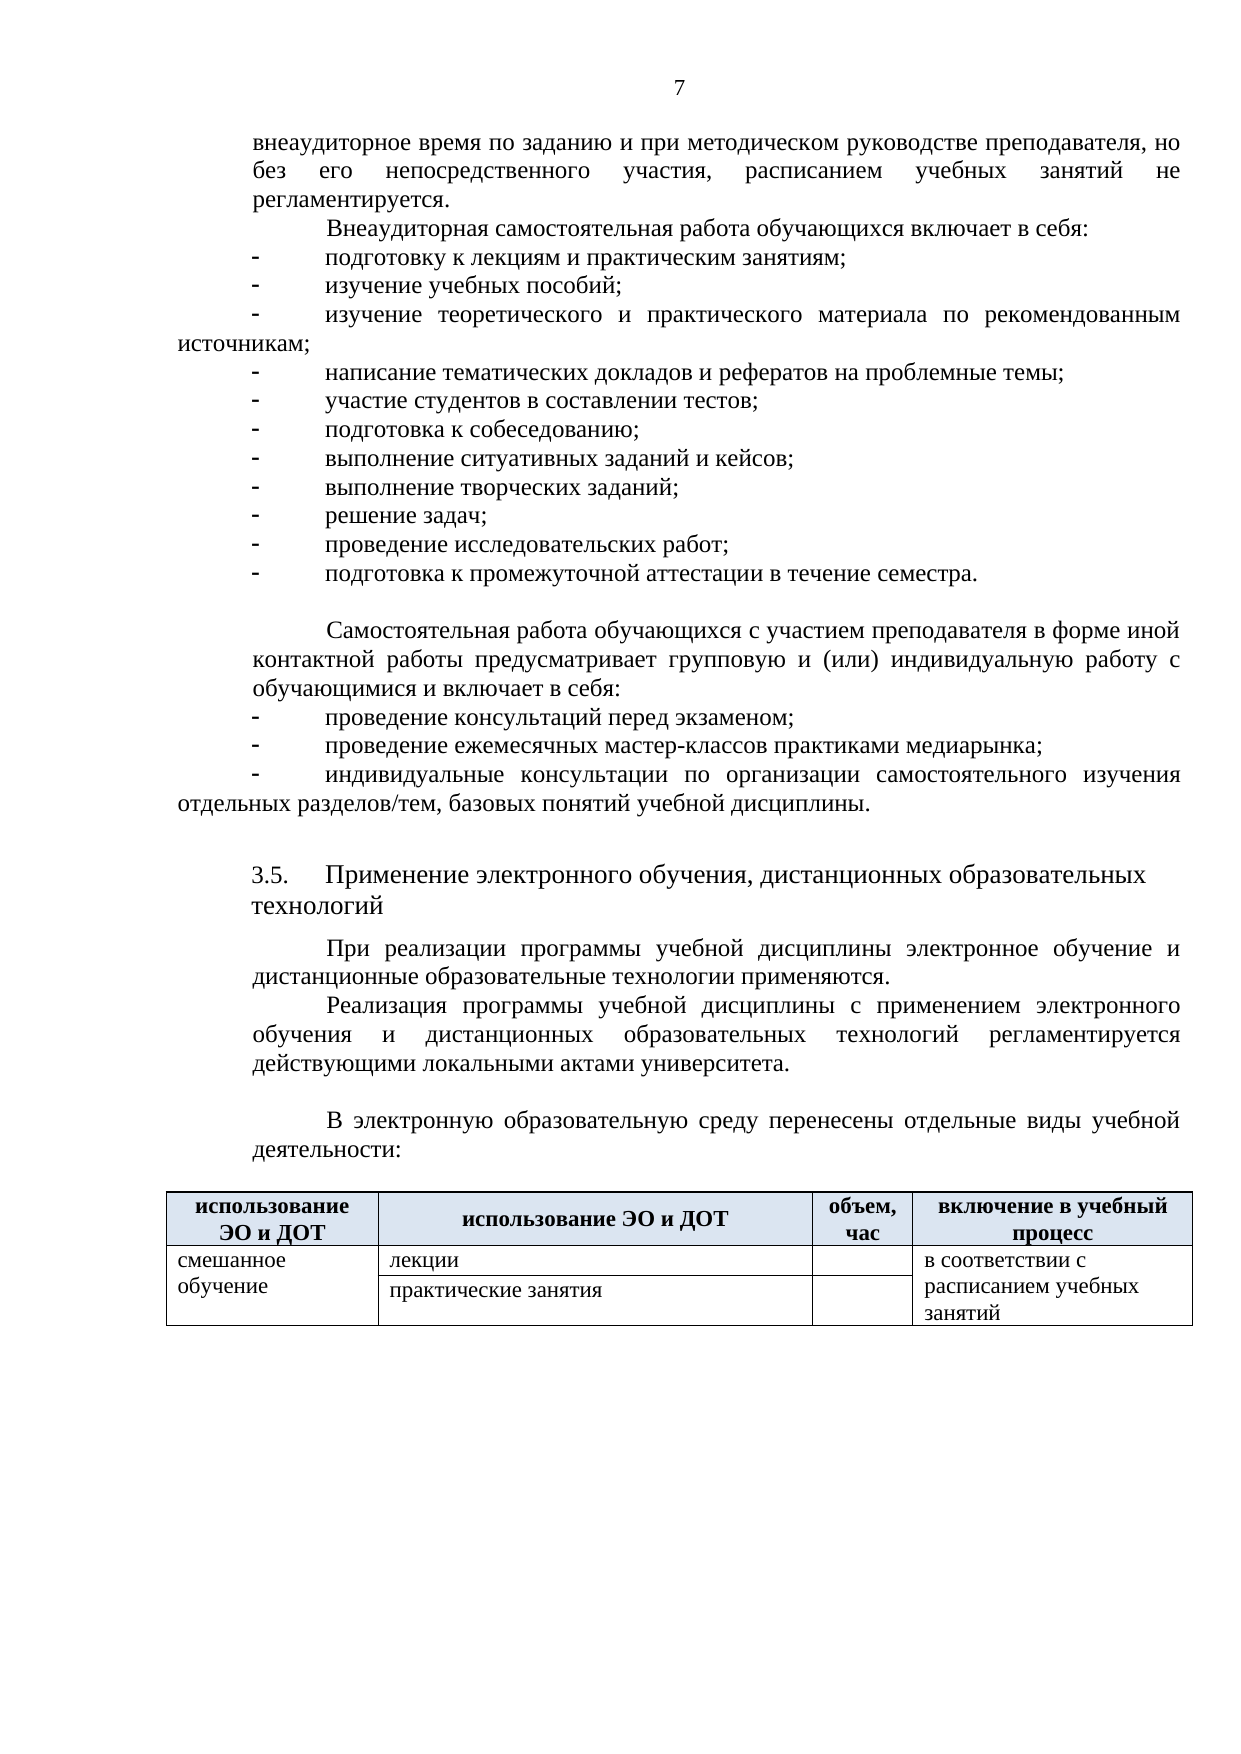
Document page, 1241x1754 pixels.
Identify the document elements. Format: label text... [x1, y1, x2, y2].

table_cell лекции [379, 1246, 812, 1274]
table_header использование ЭО и ДОТ [167, 1193, 378, 1245]
list подготовку к лекциям и практическим занятиям; [177, 242, 1181, 270]
subtitle Применение электронного обучения, дистанционных образовательных технологий [251, 858, 1181, 920]
list выполнение ситуативных заданий и кейсов; [177, 443, 1181, 472]
text Внеаудиторная самостоятельная работа обучающихся включает в себя: [252, 213, 1181, 242]
list изучение учебных пособий; [177, 270, 1181, 299]
table_header включение в учебный процесс [913, 1193, 1192, 1245]
list проведение ежемесячных мастер-классов практиками медиарынка; [177, 730, 1181, 759]
list индивидуальные консультации по организации самостоятельного изучения отдельных разделов/тем, базовых понятий учебной дисциплины. [177, 759, 1181, 817]
text Реализация программы учебной дисциплины с применением электронного обучения и дистанционных образовательных технологий регламентируется действующими локальными актами университета. [252, 990, 1181, 1076]
table_cell смешанное обучение [167, 1246, 378, 1325]
text При реализации программы учебной дисциплины электронное обучение и дистанционные образовательные технологии применяются. [252, 933, 1181, 990]
list выполнение творческих заданий; [177, 472, 1181, 500]
text Самостоятельная работа обучающихся с участием преподавателя в форме иной контактной работы предусматривает групповую и (или) индивидуальную работу с обучающимися и включает в себя: [252, 615, 1181, 702]
list проведение консультаций перед экзаменом; [177, 702, 1181, 730]
text В электронную образовательную среду перенесены отдельные виды учебной деятельности: [252, 1105, 1181, 1163]
list написание тематических докладов и рефератов на проблемные темы; [177, 357, 1181, 385]
table_header использование ЭО и ДОТ [379, 1193, 812, 1245]
table_cell [813, 1276, 912, 1325]
list проведение исследовательских работ; [177, 529, 1181, 558]
table_cell практические занятия [379, 1276, 812, 1325]
list изучение теоретического и практического материала по рекомендованным источникам; [177, 299, 1181, 357]
list подготовка к собеседованию; [177, 414, 1181, 443]
list решение задач; [177, 500, 1181, 529]
table_cell в соответствии с расписанием учебных занятий [913, 1246, 1192, 1325]
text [252, 127, 1181, 213]
list участие студентов в составлении тестов; [177, 385, 1181, 414]
table_header объем, час [813, 1193, 912, 1245]
table_cell [813, 1246, 912, 1274]
list подготовка к промежуточной аттестации в течение семестра. [177, 558, 1181, 587]
